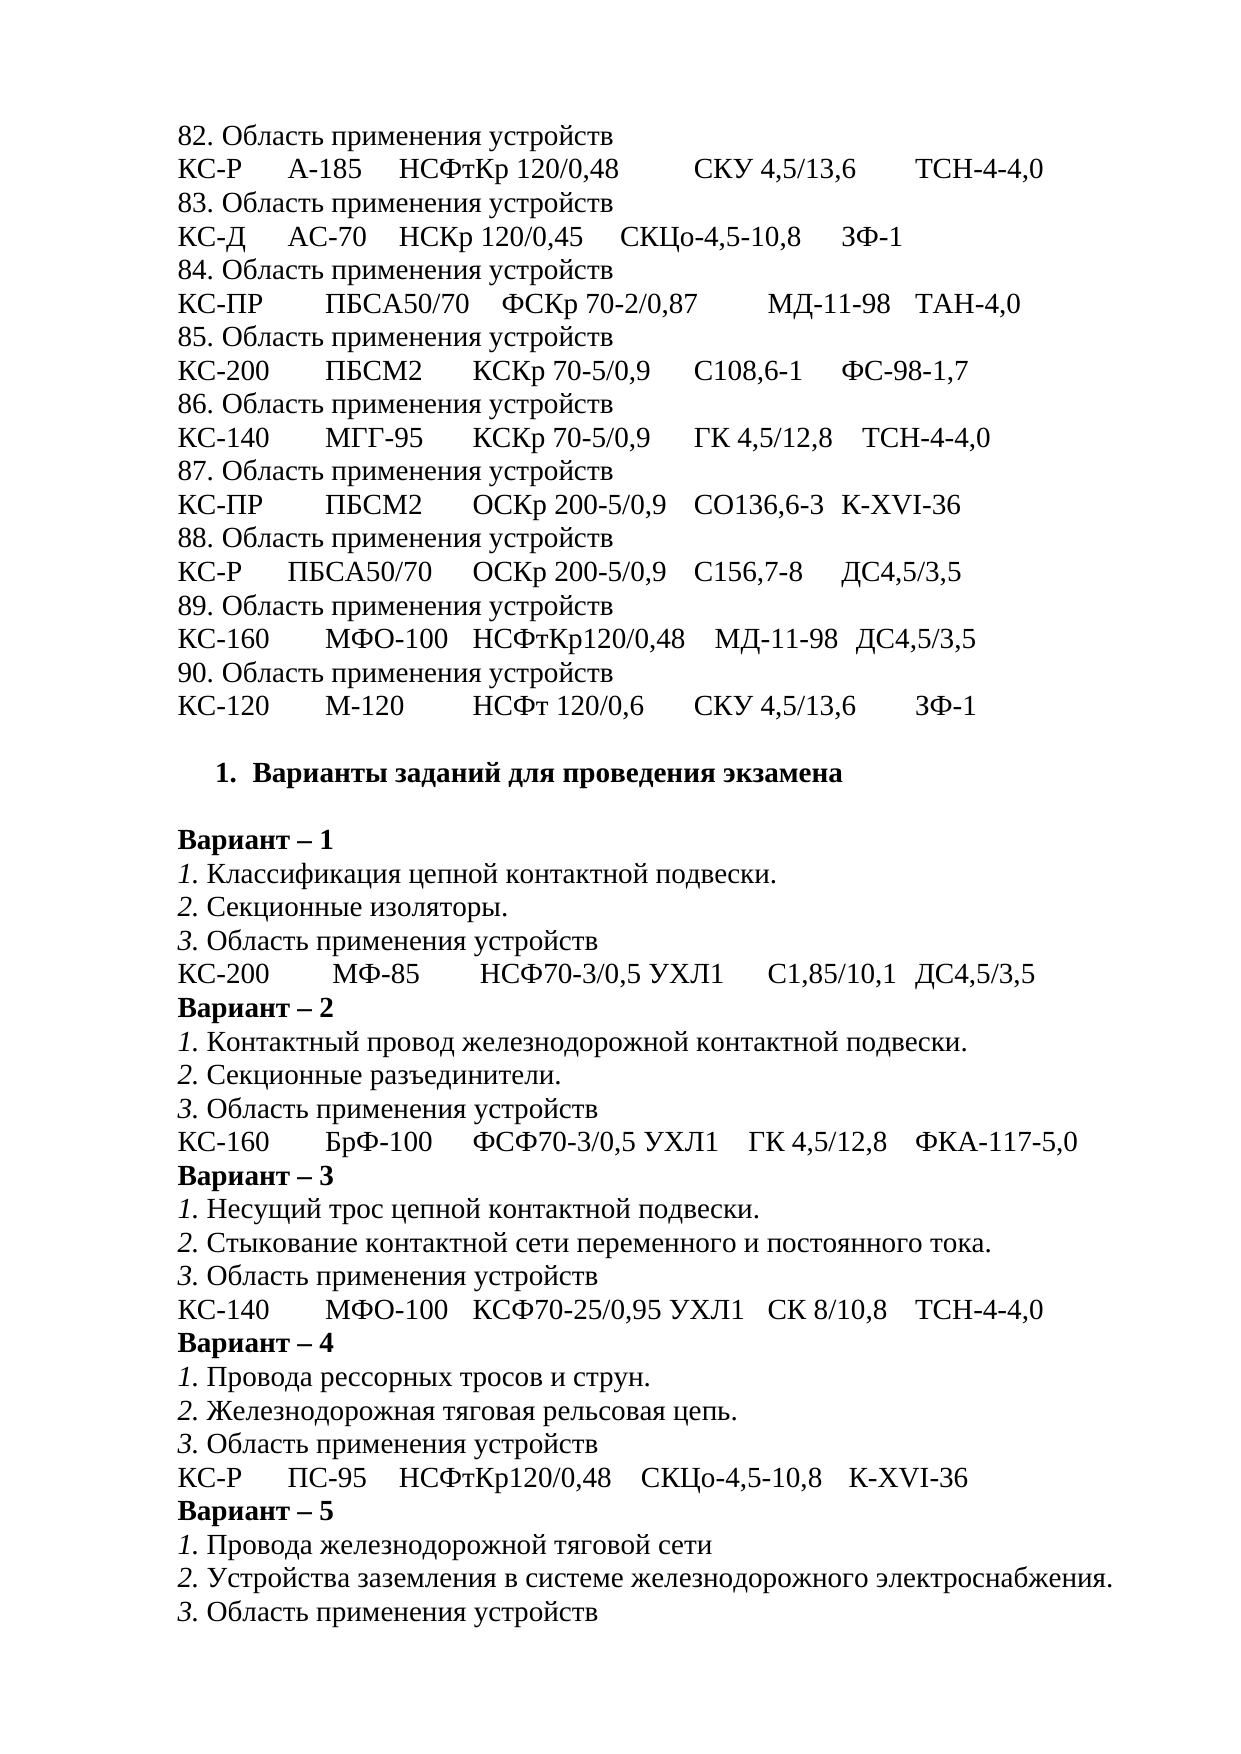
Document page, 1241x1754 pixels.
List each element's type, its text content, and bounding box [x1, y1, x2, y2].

text Вариант – 5 [177, 1493, 1152, 1527]
text КС-160 МФО-100 НСФтКр120/0,48 МД-11-98 ДС4,5/3,5 [177, 621, 1152, 655]
text КС-160 БрФ-100 ФСФ70-3/0,5 УХЛ1 ГК 4,5/12,8 ФКА-117-5,0 [177, 1124, 1152, 1158]
text 1. Провода рессорных тросов и струн. [177, 1359, 1152, 1393]
list Область применения устройств [177, 588, 1152, 621]
text 2. Устройства заземления в системе железнодорожного электроснабжения. [177, 1560, 1152, 1594]
text КС-120 М-120 НСФт 120/0,6 СКУ 4,5/13,6 ЗФ-1 [177, 688, 1152, 722]
text КС-Р ПС-95 НСФтКр120/0,48 СКЦо-4,5-10,8 К-XVI-36 [177, 1460, 1152, 1493]
text 2. Железнодорожная тяговая рельсовая цепь. [177, 1393, 1152, 1426]
text 1. Контактный провод железнодорожной контактной подвески. [177, 1024, 1152, 1057]
text КС-ПР ПБСА50/70 ФСКр 70-2/0,87 МД-11-98 ТАН-4,0 [177, 286, 1152, 319]
list Область применения устройств [177, 319, 1152, 353]
text 3. Область применения устройств [177, 1594, 1152, 1627]
text 3. Область применения устройств [177, 1426, 1152, 1460]
list Область применения устройств [177, 386, 1152, 420]
text Вариант – 3 [177, 1158, 1152, 1191]
list Варианты заданий для проведения экзамена [215, 755, 1152, 789]
text КС-140 МГГ-95 КСКр 70-5/0,9 ГК 4,5/12,8 ТСН-4-4,0 [177, 420, 1152, 453]
text КС-200 МФ-85 НСФ70-3/0,5 УХЛ1 С1,85/10,1 ДС4,5/3,5 [177, 957, 1152, 990]
text 1. Провода железнодорожной тяговой сети [177, 1527, 1152, 1560]
text КС-ПР ПБСМ2 ОСКр 200-5/0,9 СО136,6-3 К-XVI-36 [177, 487, 1152, 521]
list Область применения устройств [177, 185, 1152, 219]
text Вариант – 1 [177, 822, 1152, 856]
text 2. Секционные разъединители. [177, 1057, 1152, 1091]
text КС-200 ПБСМ2 КСКр 70-5/0,9 С108,6-1 ФС-98-1,7 [177, 353, 1152, 386]
text Вариант – 4 [177, 1326, 1152, 1359]
text 2. Стыкование контактной сети переменного и постоянного тока. [177, 1225, 1152, 1258]
text 3. Область применения устройств [177, 923, 1152, 957]
text КС-Р ПБСА50/70 ОСКр 200-5/0,9 С156,7-8 ДС4,5/3,5 [177, 554, 1152, 588]
text 3. Область применения устройств [177, 1258, 1152, 1292]
text КС-140 МФО-100 КСФ70-25/0,95 УХЛ1 СК 8/10,8 ТСН-4-4,0 [177, 1292, 1152, 1326]
text 3. Область применения устройств [177, 1091, 1152, 1124]
text 1. Классификация цепной контактной подвески. [177, 856, 1152, 889]
text 2. Секционные изоляторы. [177, 889, 1152, 923]
list Область применения устройств [177, 453, 1152, 487]
list Область применения устройств [177, 521, 1152, 554]
text КС-Р А-185 НСФтКр 120/0,48 СКУ 4,5/13,6 ТСН-4-4,0 [177, 152, 1152, 185]
list Область применения устройств [177, 252, 1152, 286]
text Вариант – 2 [177, 990, 1152, 1024]
list Область применения устройств [177, 118, 1152, 152]
text КС-Д АС-70 НСКр 120/0,45 СКЦо-4,5-10,8 ЗФ-1 [177, 219, 1152, 252]
list Область применения устройств [177, 655, 1152, 688]
text 1. Несущий трос цепной контактной подвески. [177, 1191, 1152, 1225]
